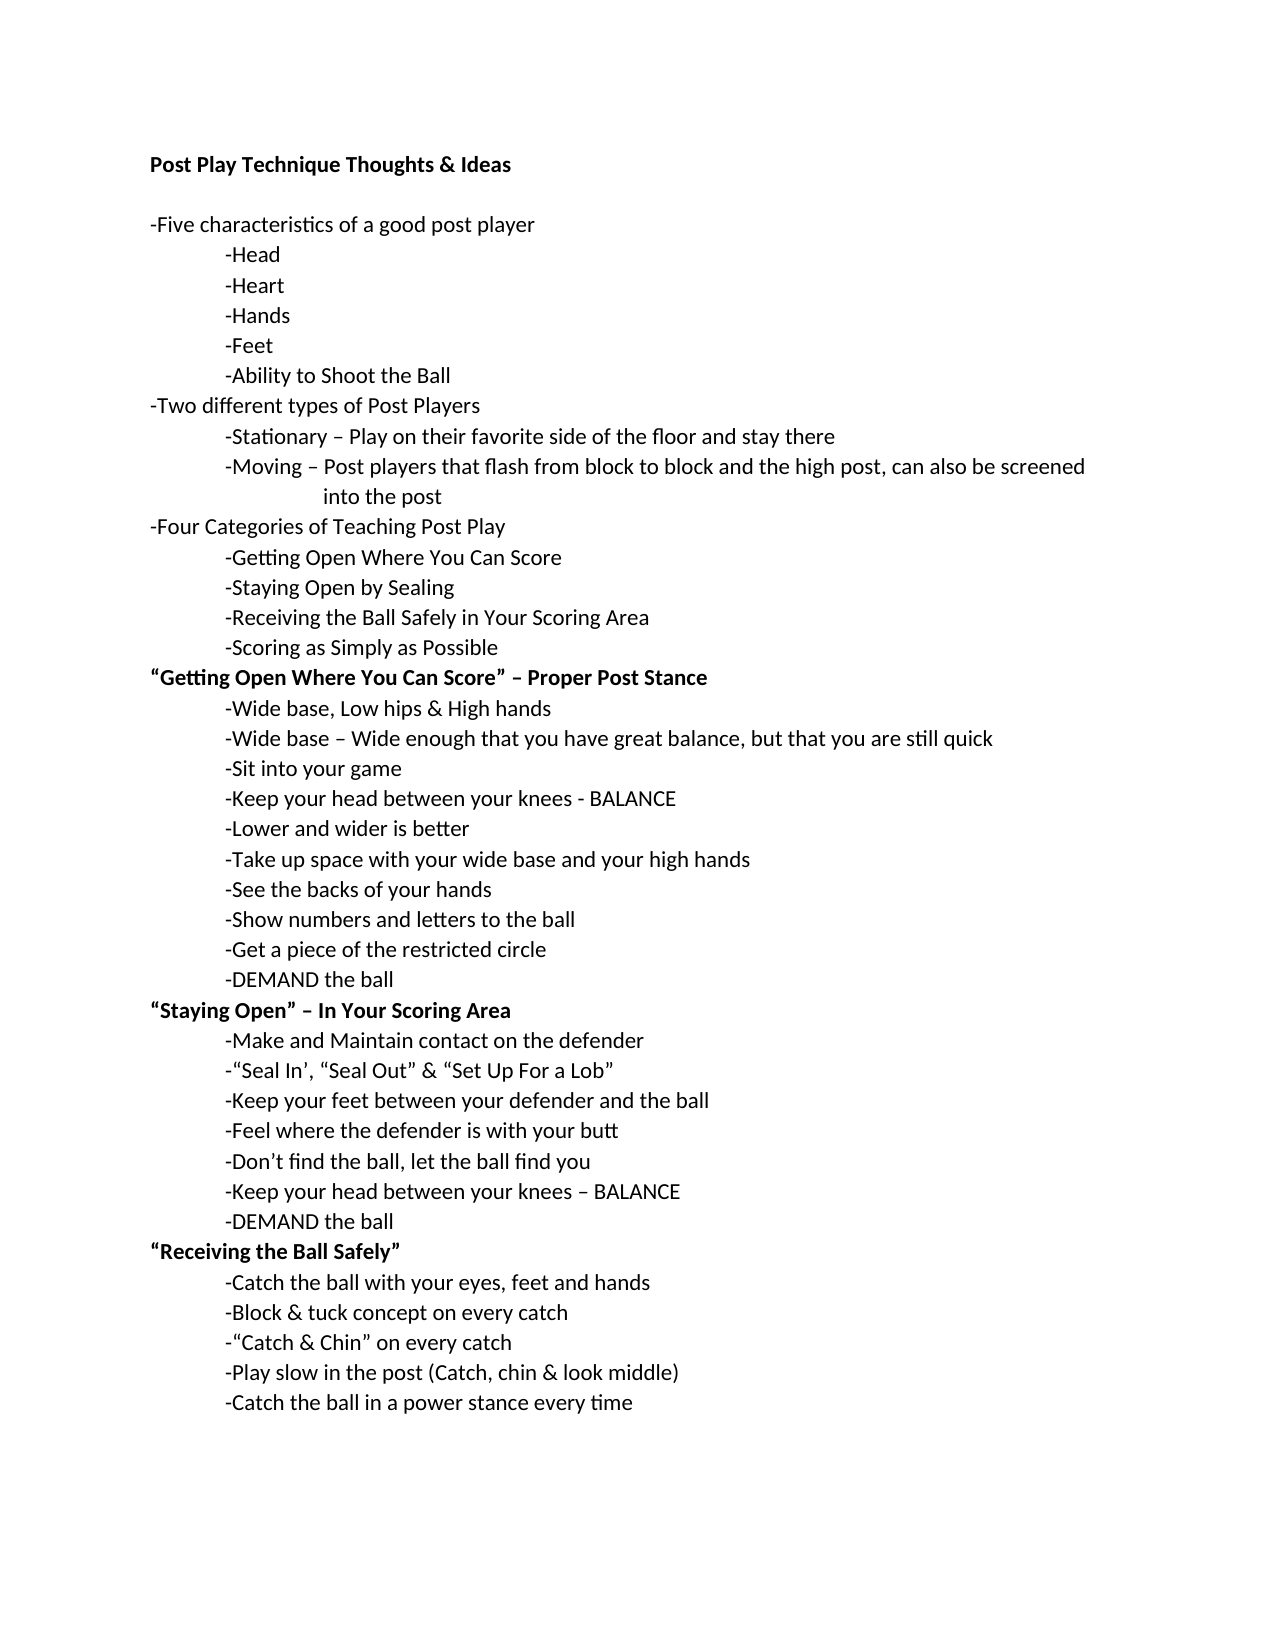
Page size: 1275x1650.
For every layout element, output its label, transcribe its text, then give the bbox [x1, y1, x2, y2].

text -Take up space with your wide base and your high hands [150, 845, 1125, 873]
text Post Play Technique Thoughts & Ideas [150, 150, 1125, 178]
text -Receiving the Ball Safely in Your Scoring Area [150, 603, 1125, 631]
text “Receiving the Ball Safely” [150, 1237, 1125, 1266]
text -Keep your head between your knees – BALANCE [150, 1177, 1125, 1205]
text -Make and Maintain contact on the defender [150, 1026, 1125, 1054]
text -Catch the ball in a power stance every time [150, 1388, 1125, 1417]
text -Getting Open Where You Can Score [150, 543, 1125, 571]
text -DEMAND the ball [150, 966, 1125, 994]
text -Hands [150, 301, 1125, 329]
text -See the backs of your hands [150, 875, 1125, 903]
text -Wide base – Wide enough that you have great balance, but that you are still quick [150, 724, 1125, 752]
text -Feel where the defender is with your butt [150, 1117, 1125, 1145]
text -Two different types of Post Players [150, 392, 1125, 420]
text -Staying Open by Sealing [150, 573, 1125, 601]
text -Lower and wider is better [150, 814, 1125, 843]
text -Five characteristics of a good post player [150, 210, 1125, 238]
text -Keep your feet between your defender and the ball [150, 1086, 1125, 1114]
text -Head [150, 241, 1125, 269]
text -Scoring as Simply as Possible [150, 633, 1125, 661]
text -Heart [150, 271, 1125, 299]
text -Show numbers and letters to the ball [150, 905, 1125, 933]
text -“Catch & Chin” on every catch [150, 1328, 1125, 1356]
text -Block & tuck concept on every catch [150, 1298, 1125, 1326]
text -Catch the ball with your eyes, feet and hands [150, 1268, 1125, 1296]
text -Stationary – Play on their favorite side of the floor and stay there [150, 422, 1125, 450]
text -Ability to Shoot the Ball [150, 361, 1125, 389]
text -Feet [150, 331, 1125, 359]
text -Moving – Post players that flash from block to block and the high post, can also be screened [150, 452, 1125, 480]
text -Four Categories of Teaching Post Play [150, 512, 1125, 541]
text -Sit into your game [150, 754, 1125, 782]
text -Get a piece of the restricted circle [150, 935, 1125, 963]
text -DEMAND the ball [150, 1207, 1125, 1235]
text -Don’t find the ball, let the ball find you [150, 1147, 1125, 1175]
text -Wide base, Low hips & High hands [150, 694, 1125, 722]
text “Staying Open” – In Your Scoring Area [150, 996, 1125, 1024]
text -Play slow in the post (Catch, chin & look middle) [150, 1358, 1125, 1386]
text into the post [150, 482, 1125, 510]
text -Keep your head between your knees - BALANCE [150, 784, 1125, 812]
text “Getting Open Where You Can Score” – Proper Post Stance [150, 663, 1125, 692]
text -“Seal In’, “Seal Out” & “Set Up For a Lob” [150, 1056, 1125, 1084]
